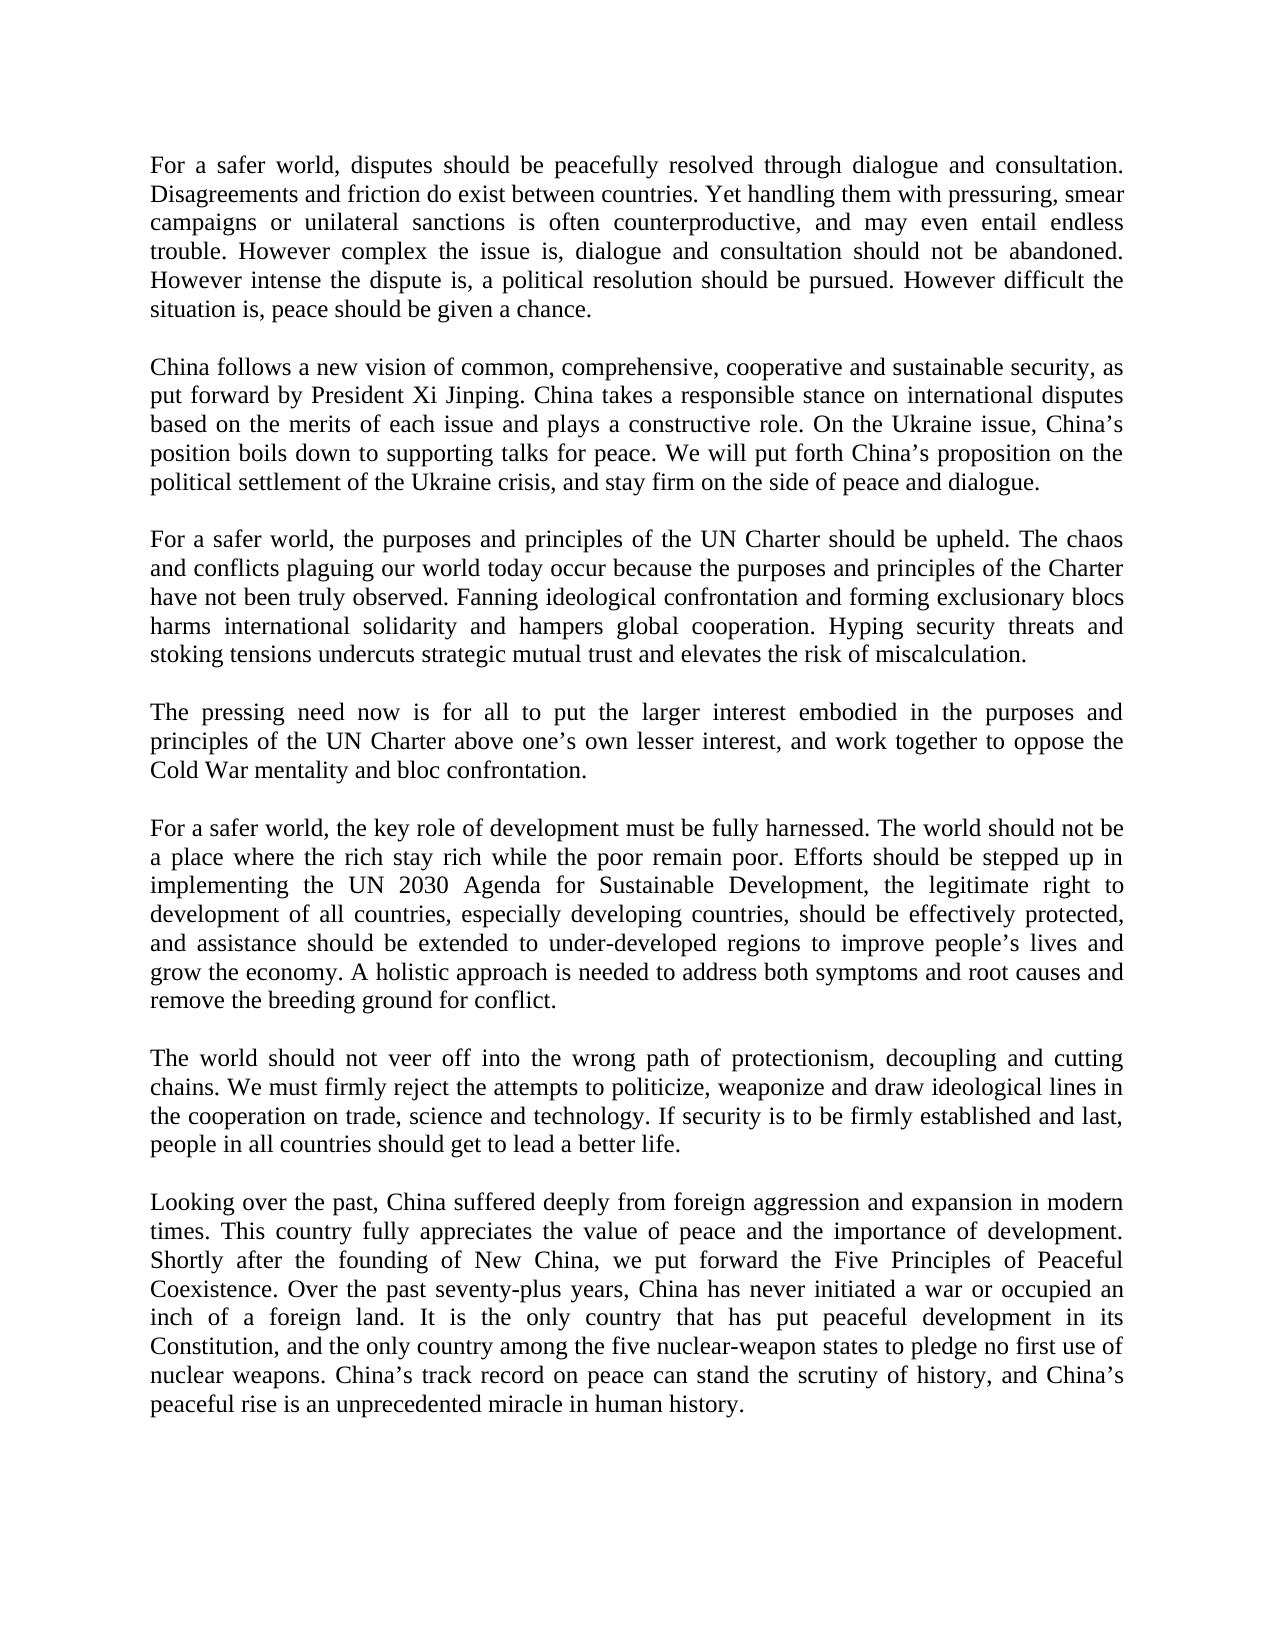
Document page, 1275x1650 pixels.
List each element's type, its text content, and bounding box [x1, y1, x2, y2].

text Looking over the past, China suffered deeply from foreign aggression and expansion in modern times. This country fully appreciates the value of peace and the importance of development. Shortly after the founding of New China, we put forward the Five Principles of Peaceful Coexistence. Over the past seventy-plus years, China has never initiated a war or occupied an inch of a foreign land. It is the only country that has put peaceful development in its Constitution, and the only country among the five nuclear-weapon states to pledge no first use of nuclear weapons. China’s track record on peace can stand the scrutiny of history, and China’s peaceful rise is an unprecedented miracle in human history. [150, 1187, 1125, 1417]
text The world should not veer off into the wrong path of protectionism, decoupling and cutting chains. We must firmly reject the attempts to politicize, weaponize and draw ideological lines in the cooperation on trade, science and technology. If security is to be firmly established and last, people in all countries should get to lead a better life. [150, 1043, 1125, 1158]
text For a safer world, disputes should be peacefully resolved through dialogue and consultation. Disagreements and friction do exist between countries. Yet handling them with pressuring, smear campaigns or unilateral sanctions is often counterproductive, and may even entail endless trouble. However complex the issue is, dialogue and consultation should not be abandoned. However intense the dispute is, a political resolution should be pursued. However difficult the situation is, peace should be given a chance. [150, 150, 1125, 322]
text For a safer world, the key role of development must be fully harnessed. The world should not be a place where the rich stay rich while the poor remain poor. Efforts should be stepped up in implementing the UN 2030 Agenda for Sustainable Development, the legitimate right to development of all countries, especially developing countries, should be effectively protected, and assistance should be extended to under-developed regions to improve people’s lives and grow the economy. A holistic approach is needed to address both symptoms and root causes and remove the breeding ground for conflict. [150, 813, 1125, 1014]
text The pressing need now is for all to put the larger interest embodied in the purposes and principles of the UN Charter above one’s own lesser interest, and work together to oppose the Cold War mentality and bloc confrontation. [150, 697, 1125, 784]
text China follows a new vision of common, comprehensive, cooperative and sustainable security, as put forward by President Xi Jinping. China takes a responsible stance on international disputes based on the merits of each issue and plays a constructive role. On the Ukraine issue, China’s position boils down to supporting talks for peace. We will put forth China’s proposition on the political settlement of the Ukraine crisis, and stay firm on the side of peace and dialogue. [150, 352, 1125, 495]
text For a safer world, the purposes and principles of the UN Charter should be upheld. The chaos and conflicts plaguing our world today occur because the purposes and principles of the Charter have not been truly observed. Fanning ideological confrontation and forming exclusionary blocs harms international solidarity and hampers global cooperation. Hyping security threats and stoking tensions undercuts strategic mutual trust and elevates the risk of miscalculation. [150, 524, 1125, 668]
